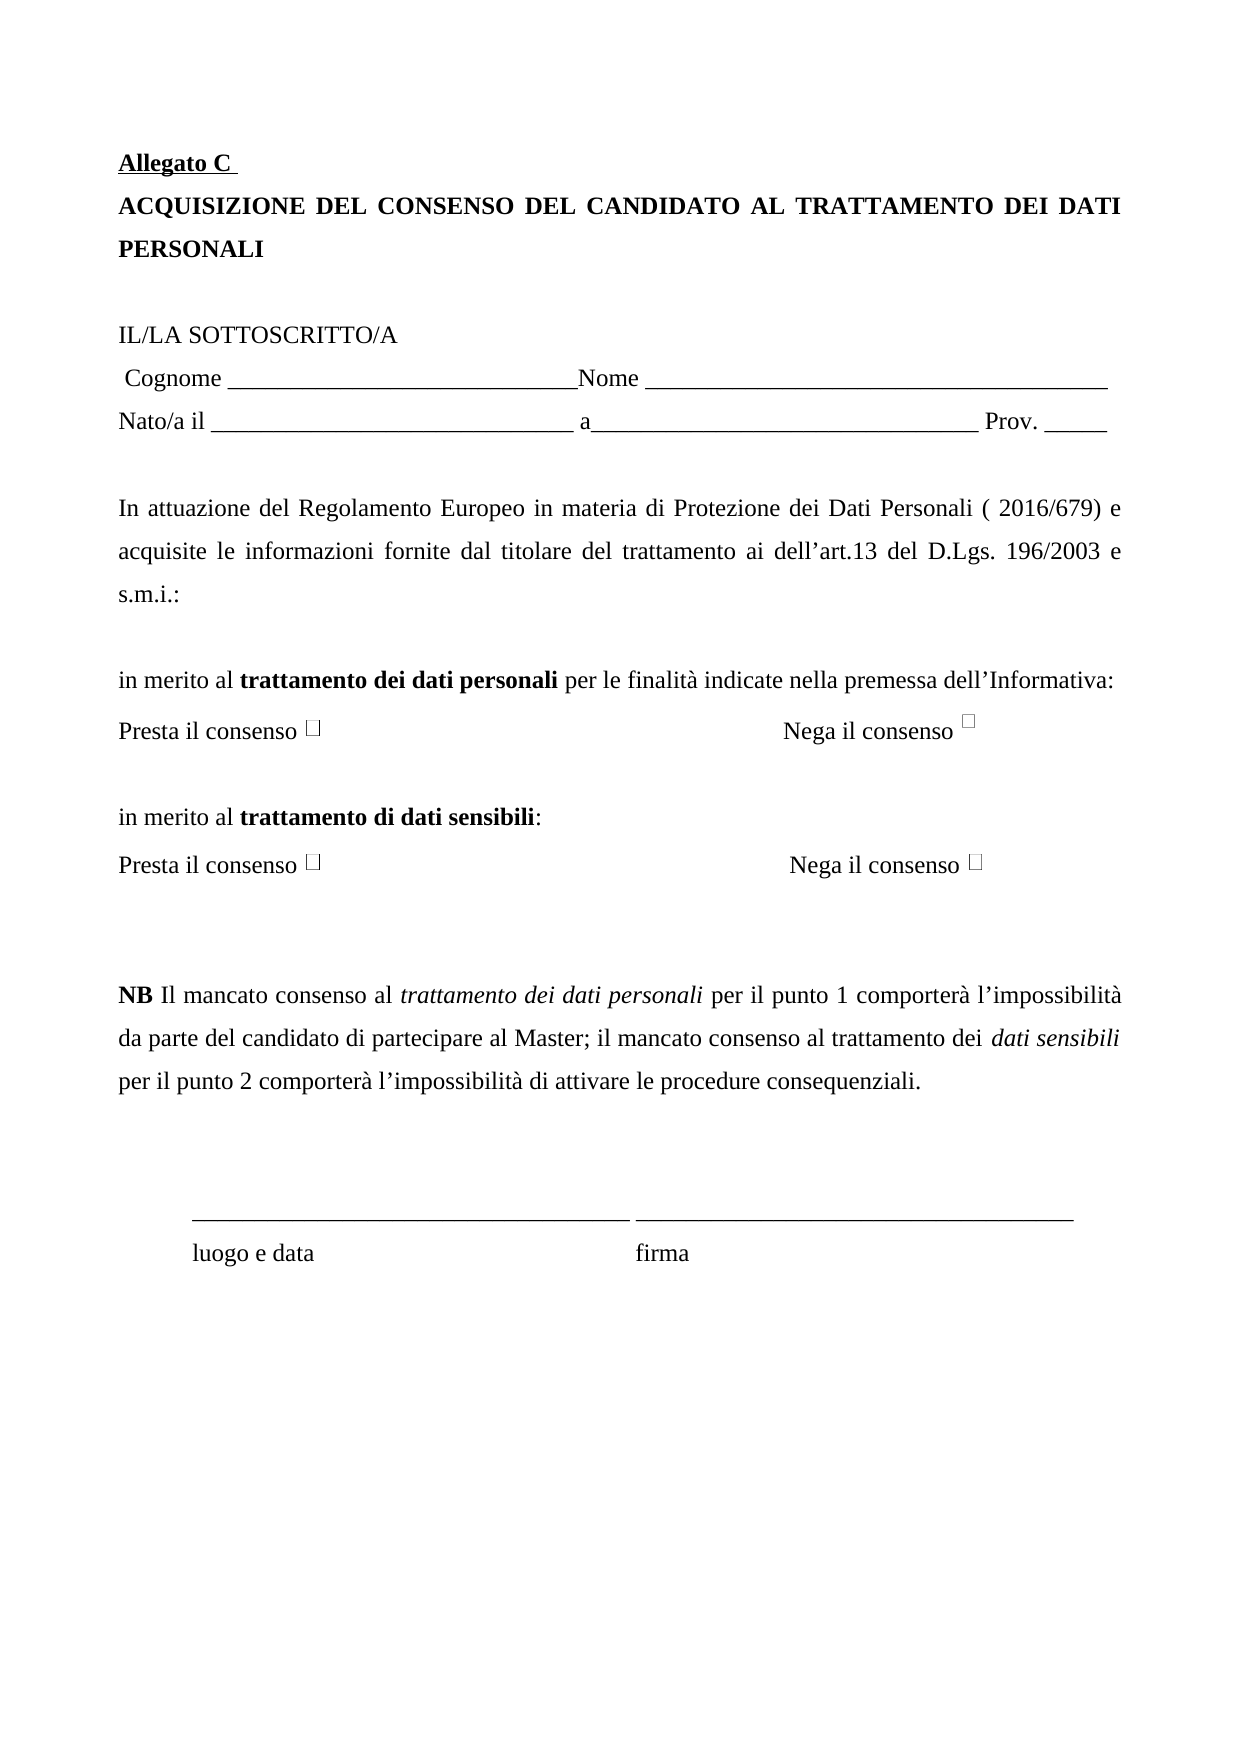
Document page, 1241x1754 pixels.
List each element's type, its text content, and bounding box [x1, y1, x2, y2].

text luogo e data firma [118, 1238, 1122, 1267]
text Nato/a il _____________________________ a_______________________________ Prov. _____ [118, 406, 1122, 435]
picture [303, 845, 342, 874]
subtitle Allegato C [118, 148, 1122, 176]
picture [303, 711, 342, 740]
text ___________________________________ ___________________________________ [118, 1195, 1122, 1224]
picture [966, 845, 1004, 874]
text NB Il mancato consenso al trattamento dei dati personali per il punto 1 comporterà l’impossibilità da parte del candidato di partecipare al Master; il mancato consenso al trattamento dei dati sensibili per il punto 2 comporterà l’impossibilità di attivare le procedure consequenziali. [118, 980, 1122, 1095]
text Cognome ____________________________Nome _____________________________________ [118, 363, 1122, 392]
text Presta il consenso Nega il consenso [118, 846, 1122, 879]
text ACQUISIZIONE DEL CONSENSO DEL CANDIDATO AL TRATTAMENTO DEI DATI PERSONALI [118, 191, 1122, 263]
text In attuazione del Regolamento Europeo in materia di Protezione dei Dati Personali ( 2016/679) e acquisite le informazioni fornite dal titolare del trattamento ai dell’art.13 del D.Lgs. 196/2003 e s.m.i.: [118, 493, 1122, 608]
subtitle IL/LA SOTTOSCRITTO/A [118, 320, 1122, 349]
text in merito al trattamento di dati sensibili: [118, 802, 1122, 831]
text Presta il consenso Nega il consenso [118, 708, 1122, 745]
text in merito al trattamento dei dati personali per le finalità indicate nella premessa dell’Informativa: [118, 665, 1122, 694]
picture [959, 708, 1000, 731]
